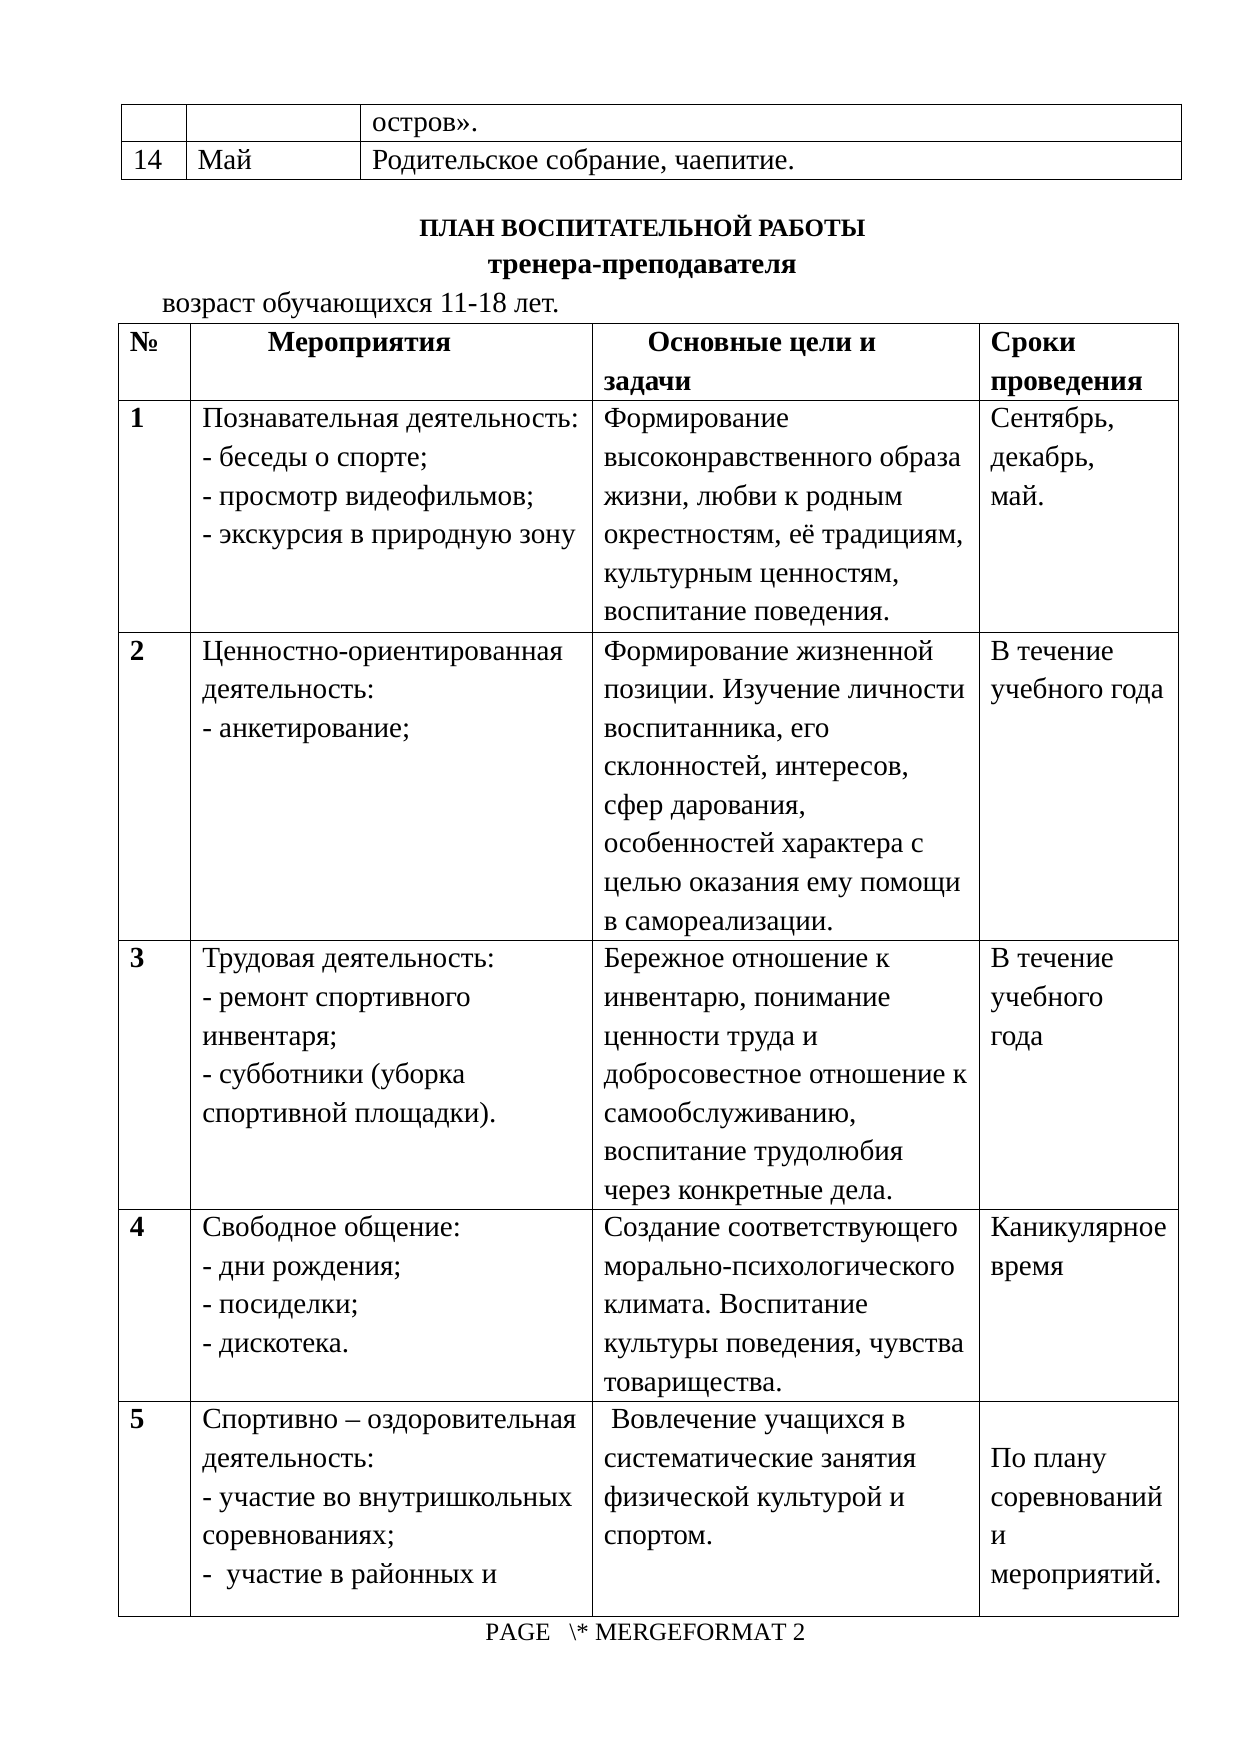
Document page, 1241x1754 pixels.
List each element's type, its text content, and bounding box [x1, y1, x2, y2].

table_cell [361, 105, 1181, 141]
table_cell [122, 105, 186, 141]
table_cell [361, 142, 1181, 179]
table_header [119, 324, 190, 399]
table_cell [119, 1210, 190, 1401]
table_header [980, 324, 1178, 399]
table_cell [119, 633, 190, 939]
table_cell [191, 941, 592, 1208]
text возраст обучающихся 11-18 лет. [118, 285, 1166, 318]
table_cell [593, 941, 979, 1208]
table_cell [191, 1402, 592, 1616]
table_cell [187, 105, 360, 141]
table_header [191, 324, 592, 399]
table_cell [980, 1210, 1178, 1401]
text ПЛАН ВОСПИТАТЕЛЬНОЙ РАБОТЫ [118, 213, 1166, 242]
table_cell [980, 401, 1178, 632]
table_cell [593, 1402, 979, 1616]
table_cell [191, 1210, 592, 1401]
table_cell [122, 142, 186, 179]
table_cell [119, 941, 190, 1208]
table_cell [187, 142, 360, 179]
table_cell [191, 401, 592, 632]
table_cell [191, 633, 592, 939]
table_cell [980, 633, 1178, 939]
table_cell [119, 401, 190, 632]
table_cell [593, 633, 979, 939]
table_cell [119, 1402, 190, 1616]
text тренера-преподавателя [118, 246, 1166, 280]
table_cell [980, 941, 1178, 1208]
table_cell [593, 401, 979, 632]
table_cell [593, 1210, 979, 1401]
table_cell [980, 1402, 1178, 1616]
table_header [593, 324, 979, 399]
